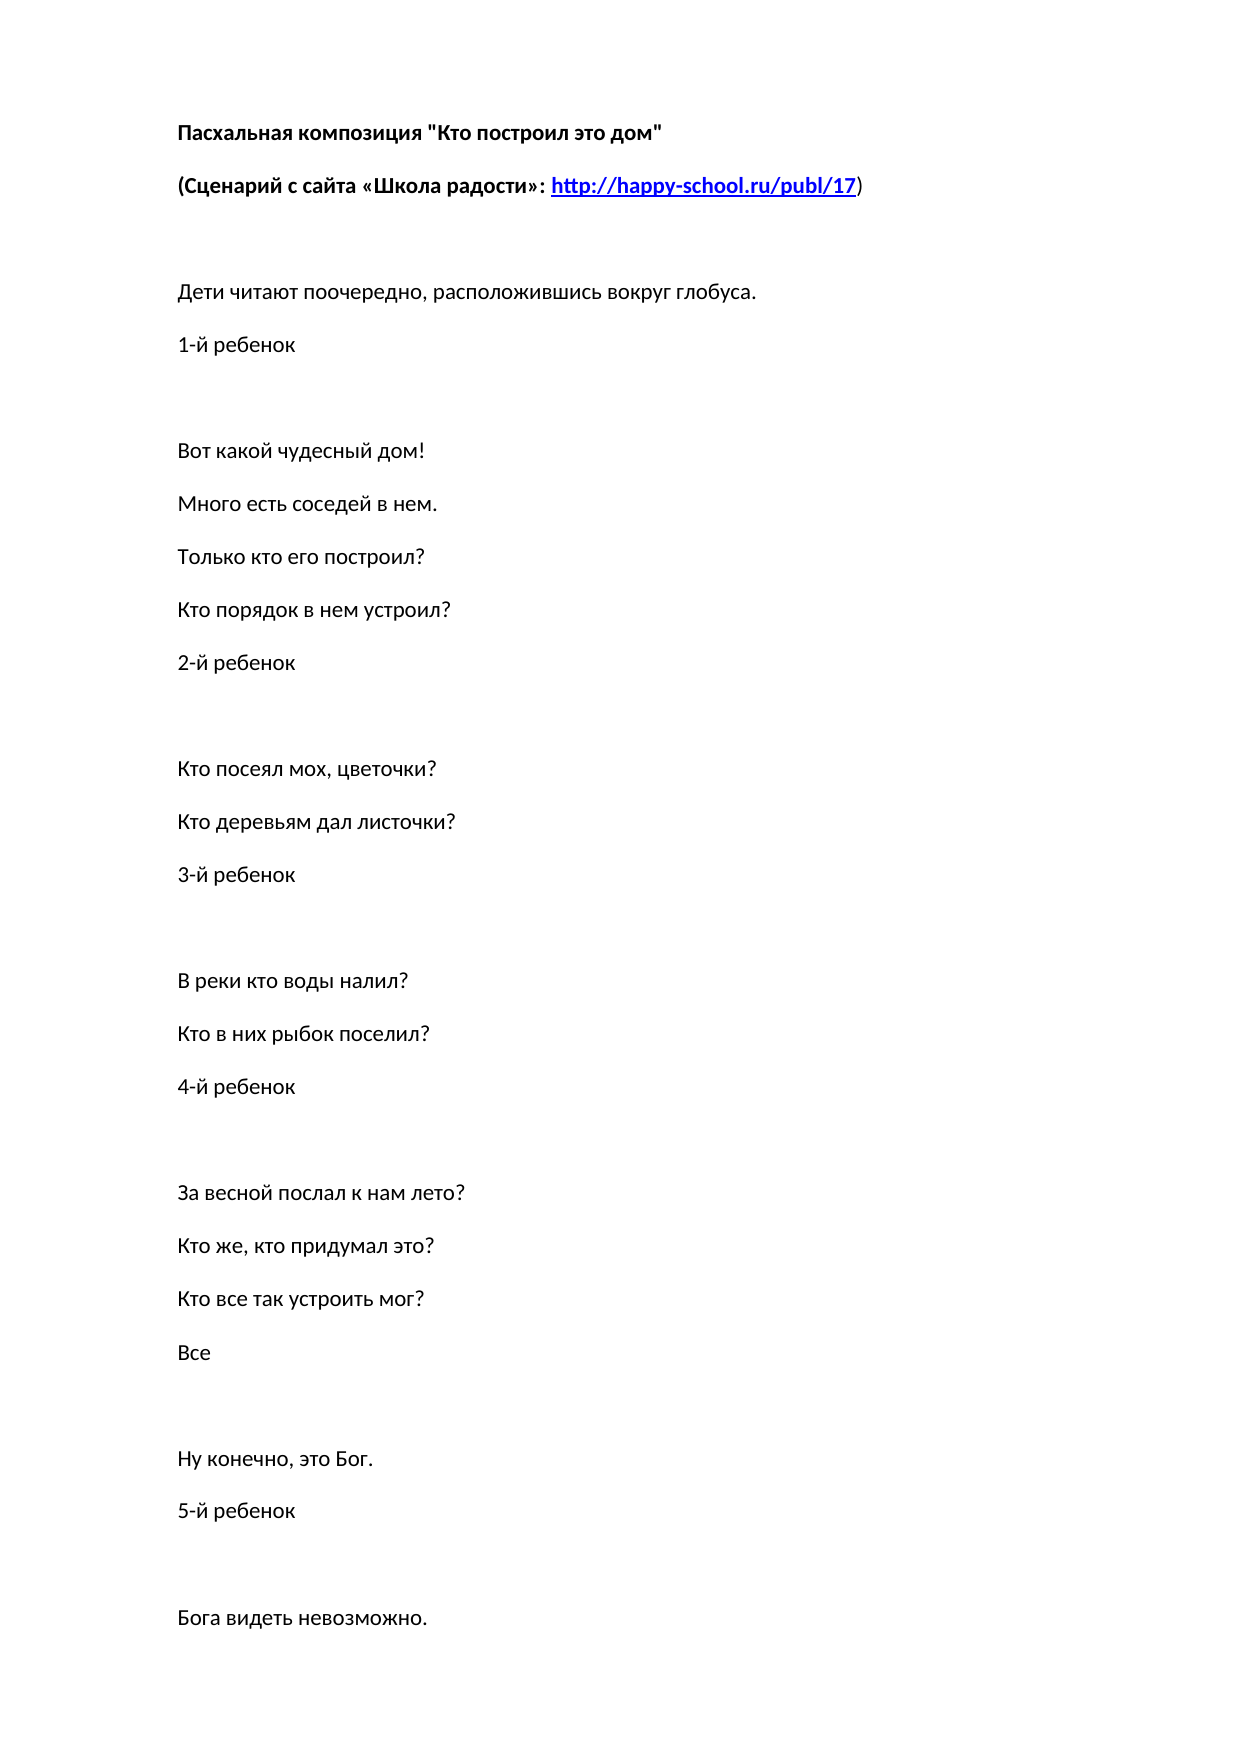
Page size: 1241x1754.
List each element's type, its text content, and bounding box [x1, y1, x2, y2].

text 4-й ребенок [177, 1072, 1152, 1101]
text Ну конечно, это Бог. [177, 1444, 1152, 1472]
text 3-й ребенок [177, 860, 1152, 888]
text 5-й ребенок [177, 1497, 1152, 1525]
text За весной послал к нам лето? [177, 1178, 1152, 1207]
text Кто в них рыбок поселил? [177, 1019, 1152, 1047]
text Кто все так устроить мог? [177, 1284, 1152, 1313]
text Дети читают поочередно, расположившись вокруг глобуса. [177, 277, 1152, 305]
text Только кто его построил? [177, 542, 1152, 570]
text Кто посеял мох, цветочки? [177, 754, 1152, 782]
text Пасхальная композиция "Кто построил это дом" [177, 118, 1152, 146]
text Много есть соседей в нем. [177, 489, 1152, 517]
text В реки кто воды налил? [177, 966, 1152, 994]
text Кто же, кто придумал это? [177, 1232, 1152, 1259]
text Бога видеть невозможно. [177, 1603, 1152, 1631]
text 1-й ребенок [177, 330, 1152, 358]
text Кто деревьям дал листочки? [177, 807, 1152, 835]
text Все [177, 1338, 1152, 1366]
text Кто порядок в нем устроил? [177, 595, 1152, 623]
text 2-й ребенок [177, 648, 1152, 676]
text (Сценарий с сайта «Школа радости»: http://happy-school.ru/publ/17) [177, 171, 1152, 199]
text Вот какой чудесный дом! [177, 436, 1152, 464]
